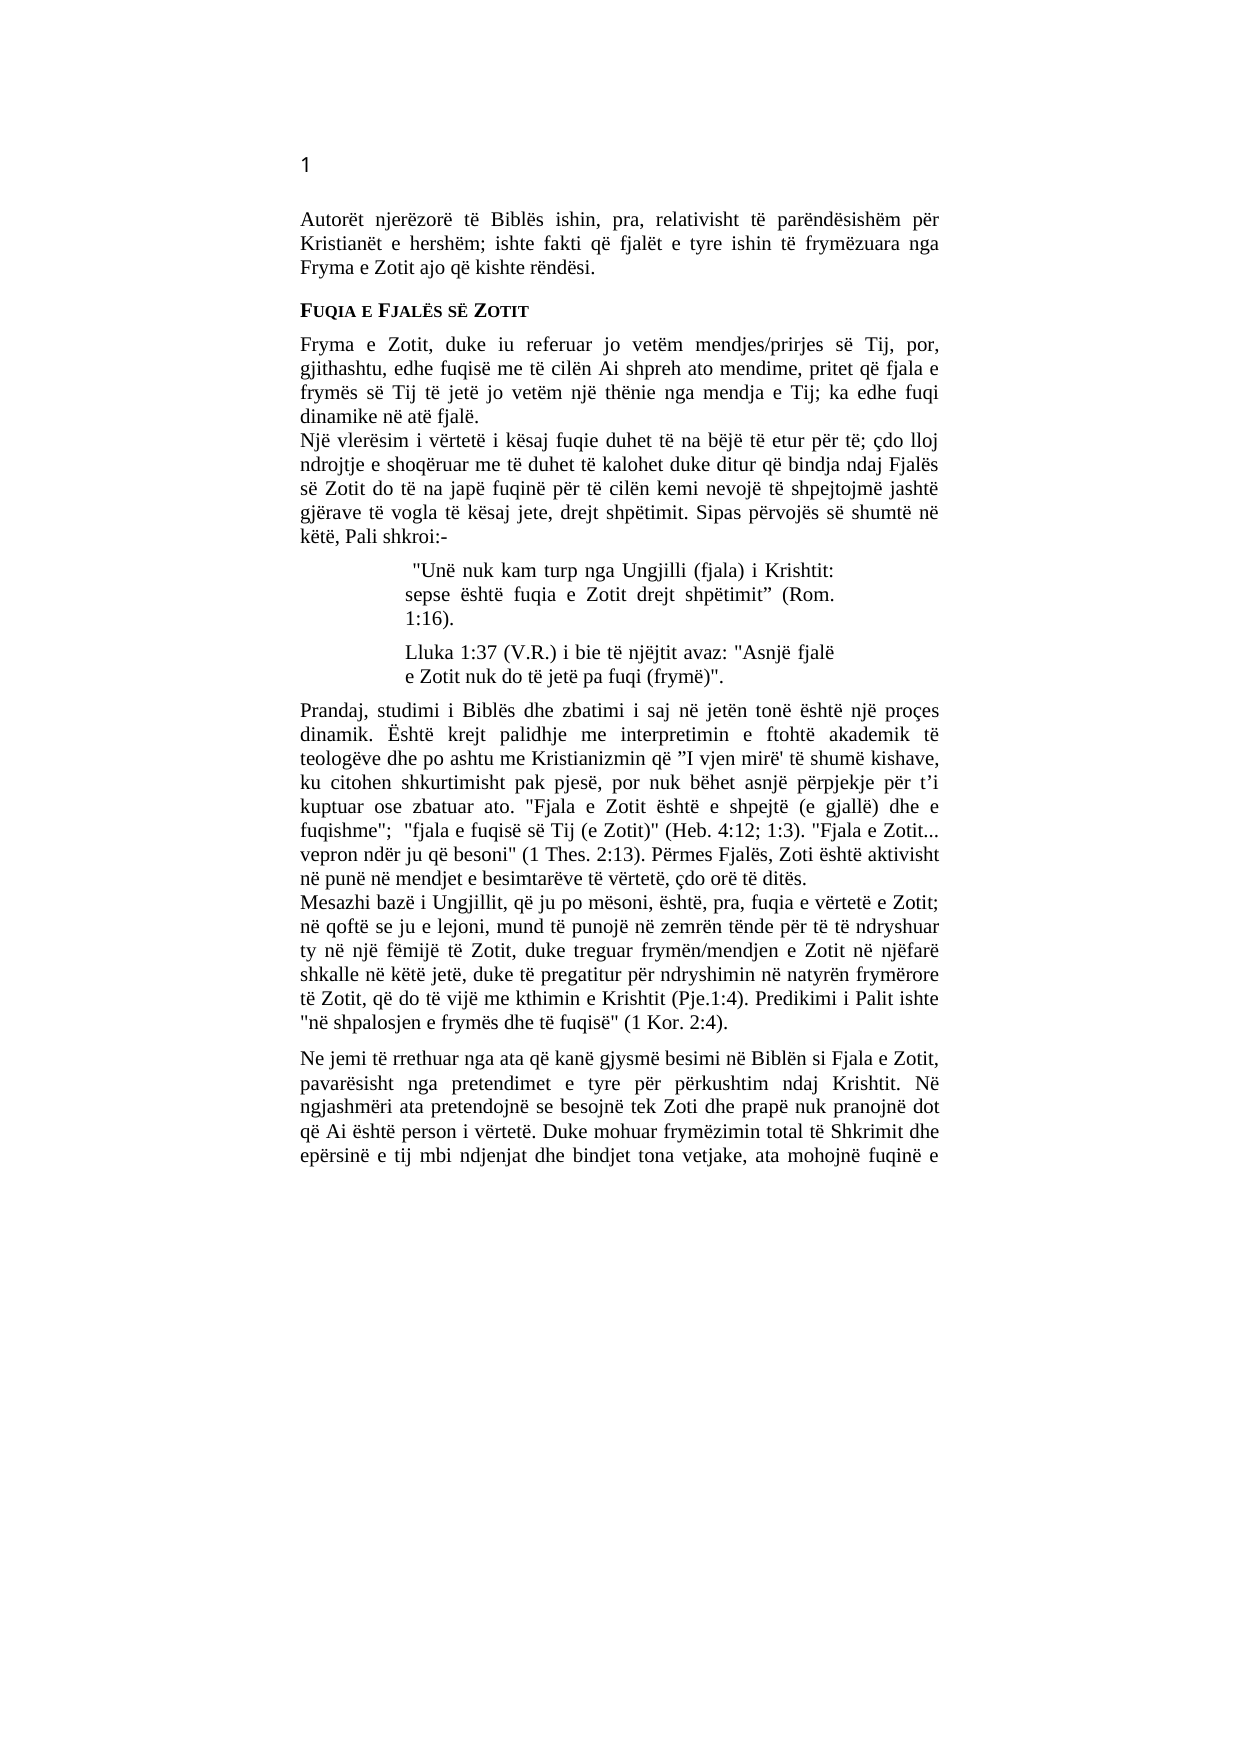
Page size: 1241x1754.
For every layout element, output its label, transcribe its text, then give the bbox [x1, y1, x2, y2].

text "Unë nuk kam turp nga Ungjilli (fjala) i Krishtit: sepse është fuqia e Zotit drejt shpëtimit” (Rom. 1:16). [405, 558, 835, 630]
text Prandaj, studimi i Biblës dhe zbatimi i saj në jetën tonë është një proçes dinamik. Është krejt palidhje me interpretimin e ftohtë akademik të teologëve dhe po ashtu me Kristianizmin që ”I vjen mirë' të shumë kishave, ku citohen shkurtimisht pak pjesë, por nuk bëhet asnjë përpjekje për t’i kuptuar ose zbatuar ato. "Fjala e Zotit është e shpejtë (e gjallë) dhe e fuqishme"; "fjala e fuqisë së Tij (e Zotit)" (Heb. 4:12; 1:3). "Fjala e Zotit... vepron ndër ju që besoni" (1 Thes. 2:13). Përmes Fjalës, Zoti është aktivisht në punë në mendjet e besimtarëve të vërtetë, çdo orë të ditës. [300, 697, 940, 890]
text Autorët njerëzorë të Biblës ishin, pra, relativisht të parëndësishëm për Kristianët e hershëm; ishte fakti që fjalët e tyre ishin të frymëzuara nga Fryma e Zotit ajo që kishte rëndësi. [300, 207, 940, 279]
text Fuqia e Fjalës së Zotit [300, 298, 940, 322]
text Një vlerësim i vërtetë i kësaj fuqie duhet të na bëjë të etur për të; çdo lloj ndrojtje e shoqëruar me të duhet të kalohet duke ditur që bindja ndaj Fjalës së Zotit do të na japë fuqinë për të cilën kemi nevojë të shpejtojmë jashtë gjërave të vogla të kësaj jete, drejt shpëtimit. Sipas përvojës së shumtë në këtë, Pali shkroi:- [300, 428, 940, 548]
text Lluka 1:37 (V.R.) i bie të njëjtit avaz: "Asnjë fjalë e Zotit nuk do të jetë pa fuqi (frymë)". [405, 640, 835, 688]
text Mesazhi bazë i Ungjillit, që ju po mësoni, është, pra, fuqia e vërtetë e Zotit; në qoftë se ju e lejoni, mund të punojë në zemrën tënde për të të ndryshuar ty në një fëmijë të Zotit, duke treguar frymën/mendjen e Zotit në njëfarë shkalle në këtë jetë, duke të pregatitur për ndryshimin në natyrën frymërore të Zotit, që do të vijë me kthimin e Krishtit (Pje.1:4). Predikimi i Palit ishte "në shpalosjen e frymës dhe të fuqisë" (1 Kor. 2:4). [300, 890, 940, 1034]
text Fryma e Zotit, duke iu referuar jo vetëm mendjes/prirjes së Tij, por, gjithashtu, edhe fuqisë me të cilën Ai shpreh ato mendime, pritet që fjala e frymës së Tij të jetë jo vetëm një thënie nga mendja e Tij; ka edhe fuqi dinamike në atë fjalë. [300, 332, 940, 428]
text Ne jemi të rrethuar nga ata që kanë gjysmë besimi në Biblën si Fjala e Zotit, pavarësisht nga pretendimet e tyre për përkushtim ndaj Krishtit. Në ngjashmëri ata pretendojnë se besojnë tek Zoti dhe prapë nuk pranojnë dot që Ai është person i vërtetë. Duke mohuar frymëzimin total të Shkrimit dhe epërsinë e tij mbi ndjenjat dhe bindjet tona vetjake, ata mohojnë fuqinë e Zotit. Më vijnë në mendje fjalët e 2 Tim. 3:5 "të perëndishëm në dukje, por mohues të fuqisë së saj", d.m.th. fuqisë së fjalës së Ungjillit. [300, 1046, 940, 1167]
